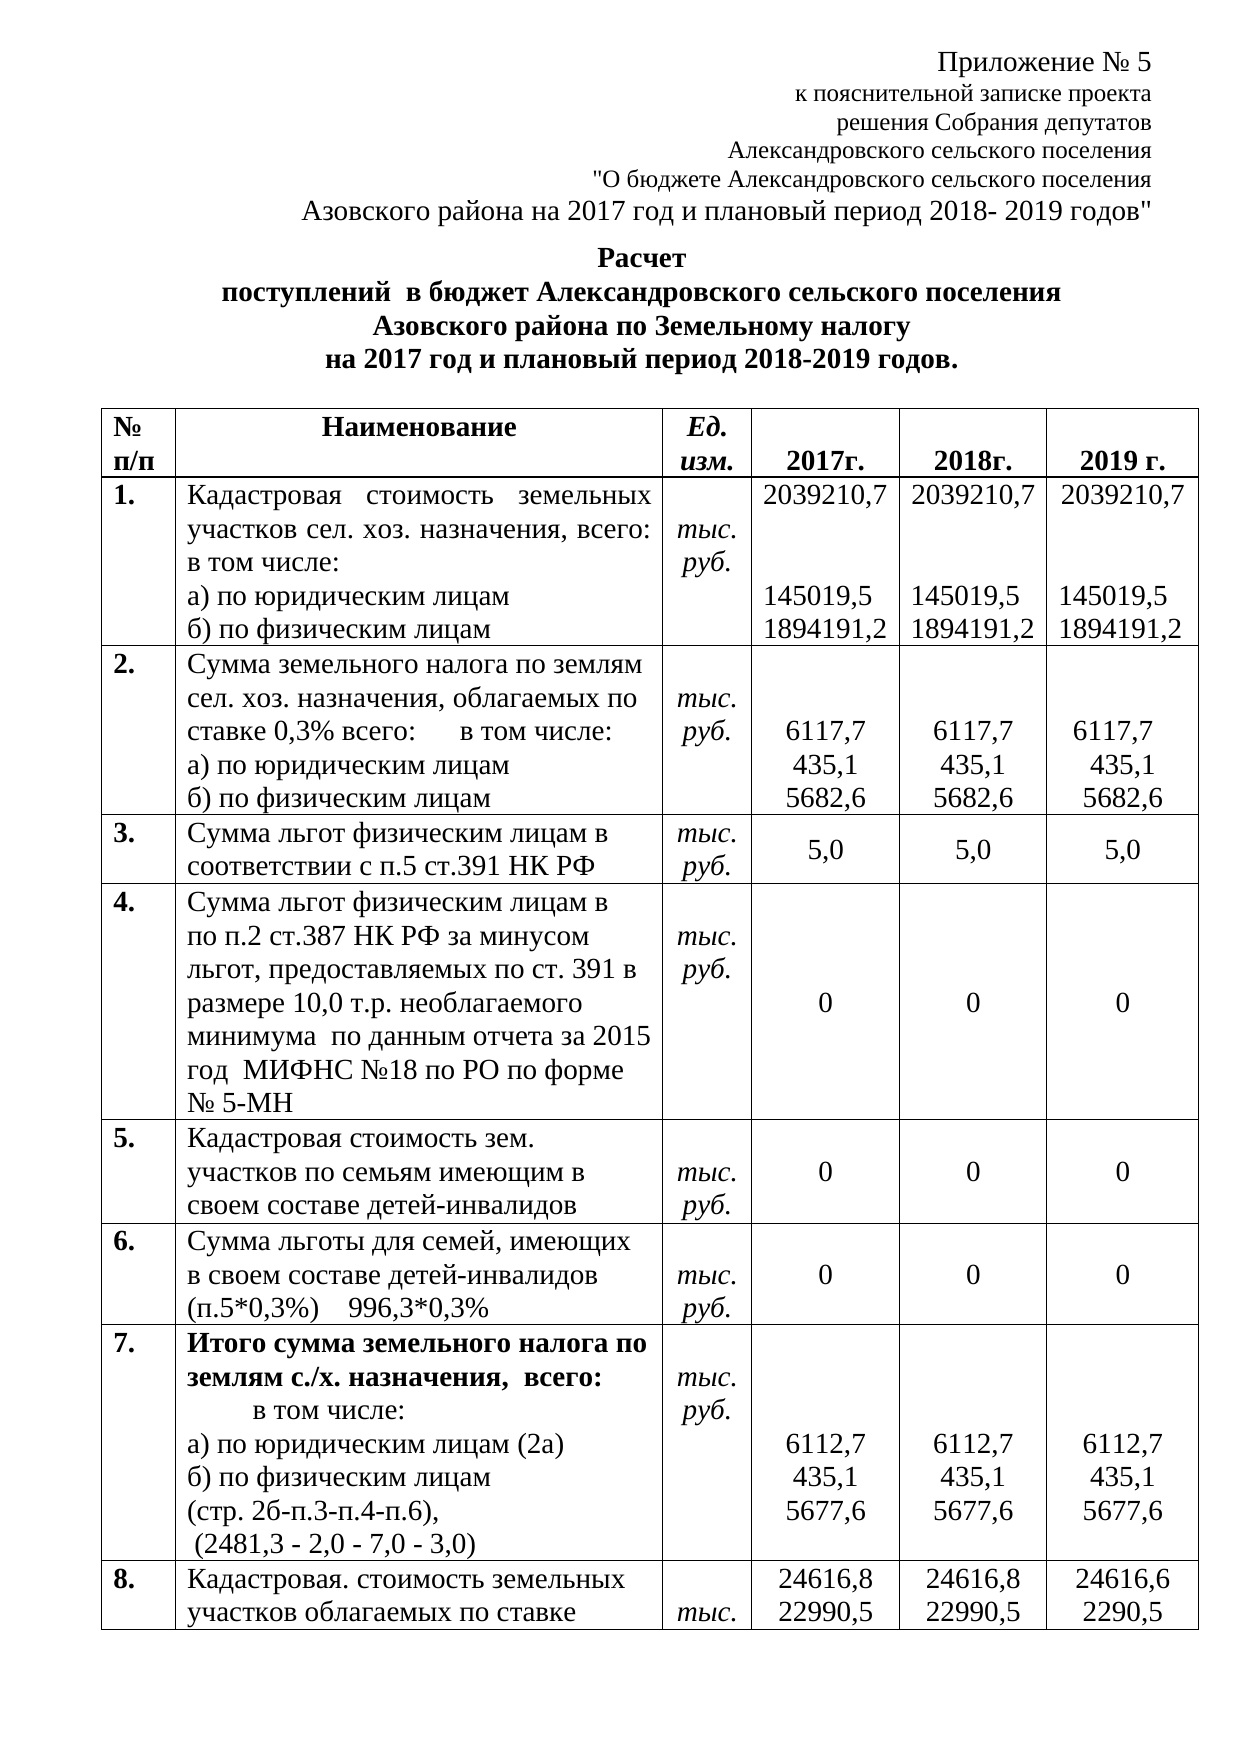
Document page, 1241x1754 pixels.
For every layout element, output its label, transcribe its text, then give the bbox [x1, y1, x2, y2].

list к пояснительной записке проекта [131, 78, 1152, 107]
table_cell 3. [102, 815, 175, 883]
table_cell 8. [102, 1561, 175, 1629]
table_cell 6117,7 435,1 5682,6 [900, 646, 1046, 814]
list Александровского сельского поселения [131, 135, 1152, 164]
table_header № п/п [102, 409, 175, 476]
table_cell 5,0 [900, 815, 1046, 883]
table_cell 0 [1047, 1120, 1198, 1222]
table_header 2019 г. [1047, 409, 1198, 476]
table_cell тыс. руб. [663, 1325, 751, 1560]
table_cell Кадастровая стоимость земельных участков сел. хоз. назначения, всего: в том числе: а) по юридическим лицам б) по физическим лицам [176, 478, 662, 645]
table_cell Сумма льготы для семей, имеющих в своем составе детей-инвалидов (п.5*0,3%) 996,3*0,3% [176, 1224, 662, 1324]
table_cell 5,0 [1047, 815, 1198, 883]
table_cell Итого сумма земельного налога по землям с./х. назначения, всего: в том числе: а) по юридическим лицам (2а) б) по физическим лицам (стр. 2б-п.3-п.4-п.6), (2481,3 - 2,0 - 7,0 - 3,0) [176, 1325, 662, 1560]
text поступлений в бюджет Александровского сельского поселения [131, 274, 1152, 308]
table_cell тыс. руб. [663, 884, 751, 1119]
table_cell тыс. руб. [663, 478, 751, 645]
table_cell 6112,7 435,1 5677,6 [1047, 1325, 1198, 1560]
table_header Наименование [176, 409, 662, 476]
table_cell 4. [102, 884, 175, 1119]
table_cell 0 [752, 884, 899, 1119]
table_cell тыс. руб. [663, 1561, 751, 1629]
text Приложение № 5 [131, 44, 1152, 78]
table_cell 1. [102, 478, 175, 645]
table_cell Сумма льгот физическим лицам в соответствии с п.5 ст.391 НК РФ [176, 815, 662, 883]
text Азовского района на 2017 год и плановый период 2018- 2019 годов" [131, 193, 1152, 226]
text Азовского района по Земельному налогу [131, 308, 1152, 341]
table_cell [752, 1561, 899, 1629]
table_cell 2. [102, 646, 175, 814]
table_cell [176, 1561, 662, 1629]
table_cell Сумма льгот физическим лицам в по п.2 ст.387 НК РФ за минусом льгот, предоставляемых по ст. 391 в размере 10,0 т.р. необлагаемого минимума по данным отчета за 2015 год МИФНС №18 по РО по форме № 5-МН [176, 884, 662, 1119]
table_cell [900, 1561, 1046, 1629]
list решения Собрания депутатов [131, 107, 1152, 135]
table_cell 5,0 [752, 815, 899, 883]
table_cell 2039210,7 145019,5 1894191,2 [900, 478, 1046, 645]
table_cell 2039210,7 145019,5 1894191,2 [752, 478, 899, 645]
table_cell 0 [900, 1120, 1046, 1222]
table_cell 0 [900, 1224, 1046, 1324]
table_cell тыс. руб. [663, 1120, 751, 1222]
table_cell 6112,7 435,1 5677,6 [900, 1325, 1046, 1560]
table_cell тыс. руб. [663, 646, 751, 814]
table_header Ед. изм. [663, 409, 751, 476]
table_cell Сумма земельного налога по землям сел. хоз. назначения, облагаемых по ставке 0,3% всего: в том числе: а) по юридическим лицам б) по физическим лицам [176, 646, 662, 814]
table_cell 0 [1047, 884, 1198, 1119]
table_cell тыс. руб. [663, 1224, 751, 1324]
table_cell 2039210,7 145019,5 1894191,2 [1047, 478, 1198, 645]
table_header 2018г. [900, 409, 1046, 476]
table_cell 5. [102, 1120, 175, 1222]
table_header 2017г. [752, 409, 899, 476]
table_cell 6117,7 435,1 5682,6 [752, 646, 899, 814]
table_cell 0 [752, 1224, 899, 1324]
table_cell 7. [102, 1325, 175, 1560]
table_cell 6112,7 435,1 5677,6 [752, 1325, 899, 1560]
table_cell 0 [1047, 1224, 1198, 1324]
subtitle Расчет [131, 241, 1152, 274]
table_cell 6117,7 435,1 5682,6 [1047, 646, 1198, 814]
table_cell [1047, 1561, 1198, 1629]
table_cell Кадастровая стоимость зем. участков по семьям имеющим в своем составе детей-инвалидов [176, 1120, 662, 1222]
text на 2017 год и плановый период 2018-2019 годов. [131, 341, 1152, 375]
table_cell тыс. руб. [663, 815, 751, 883]
table_cell 0 [752, 1120, 899, 1222]
table_cell 6. [102, 1224, 175, 1324]
list "О бюджете Александровского сельского поселения [131, 164, 1152, 193]
table_cell 0 [900, 884, 1046, 1119]
